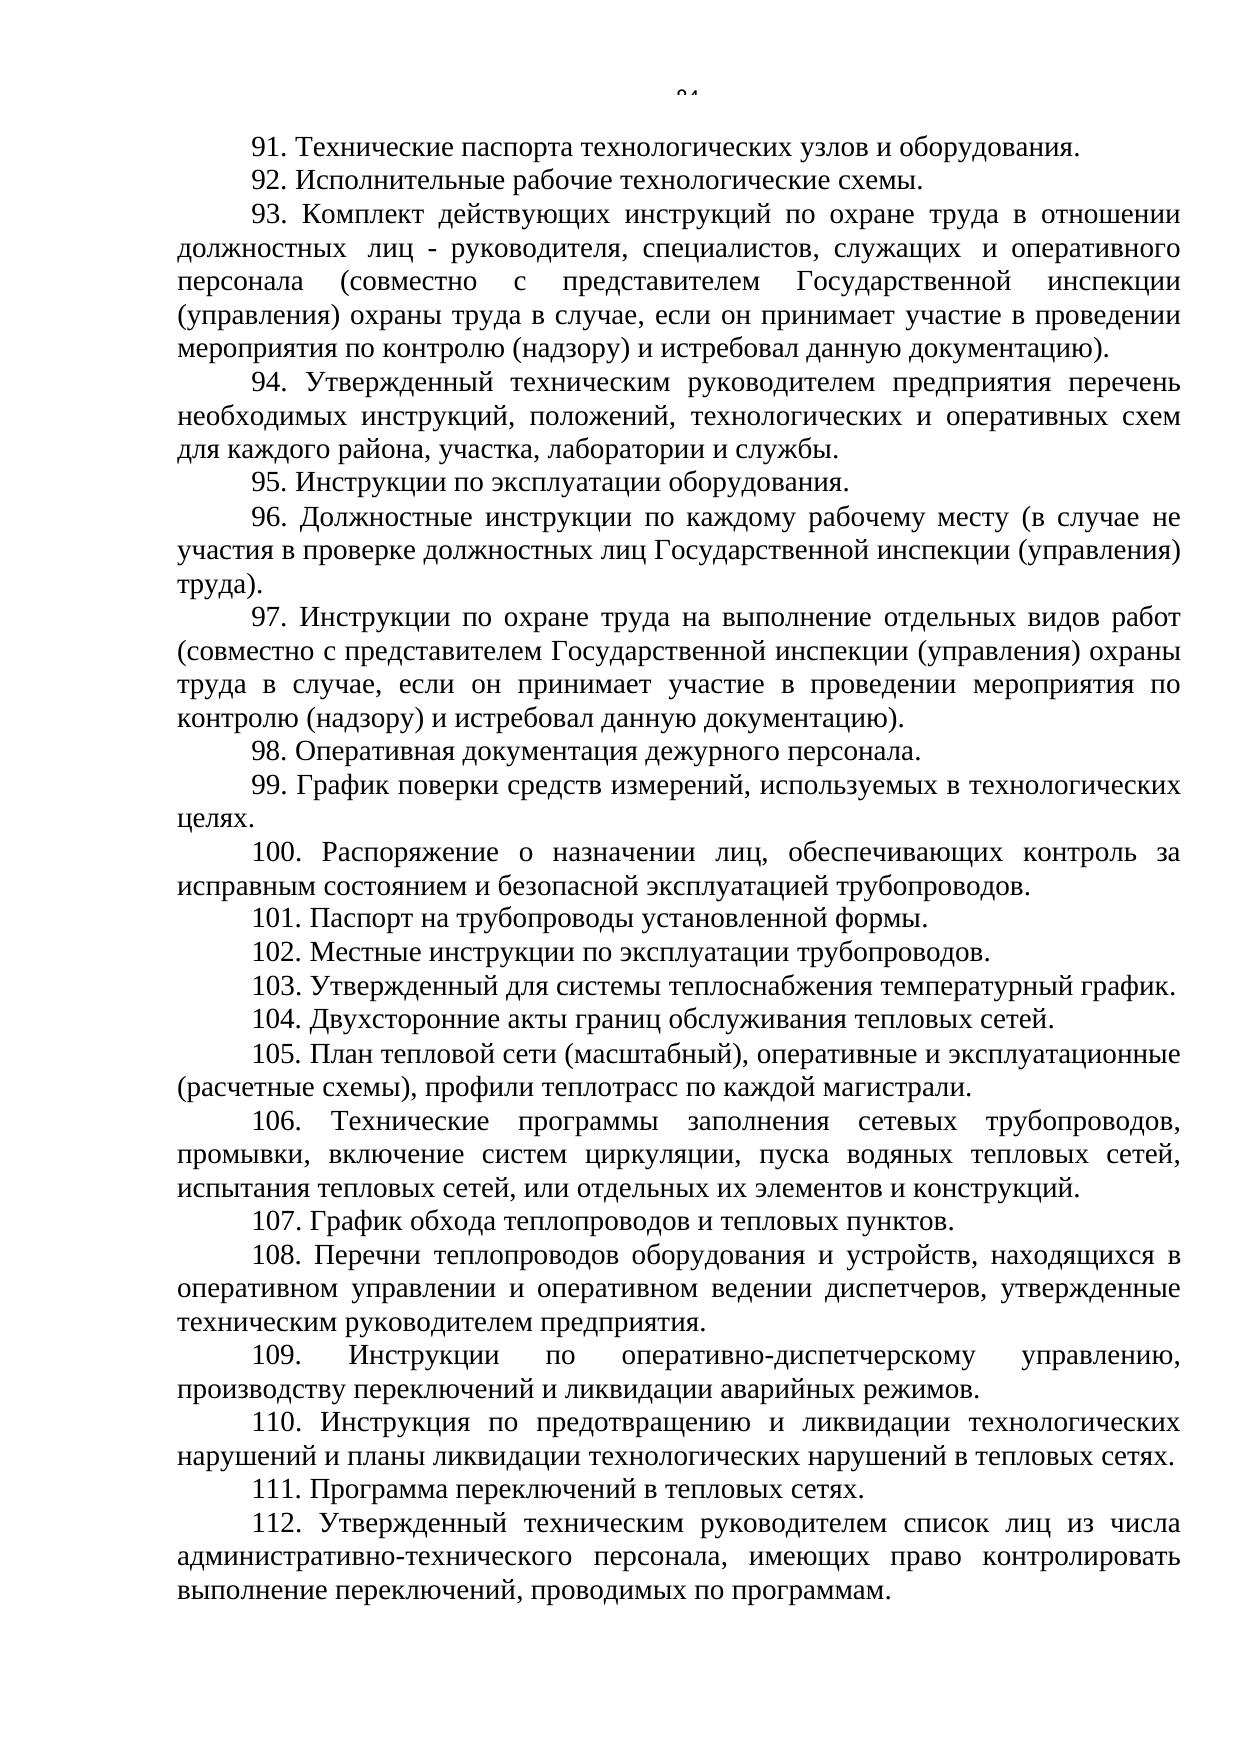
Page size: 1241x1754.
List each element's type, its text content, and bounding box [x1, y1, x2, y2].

list Инструкции по оперативно-диспетчерскому управлению, производству переключений и ликвидации аварийных режимов. [177, 1337, 1181, 1405]
list Распоряжение о назначении лиц, обеспечивающих контроль за исправным состоянием и безопасной эксплуатацией трубопроводов. [177, 834, 1181, 901]
list Двухсторонние акты границ обслуживания тепловых сетей. [251, 1002, 1192, 1036]
list Утвержденный для системы теплоснабжения температурный график. [251, 969, 1192, 1002]
list График обхода теплопроводов и тепловых пунктов. [251, 1203, 1192, 1237]
list Технические паспорта технологических узлов и оборудования. [251, 129, 1192, 163]
list Инструкции по охране труда на выполнение отдельных видов работ (совместно с представителем Государственной инспекции (управления) охраны труда в случае, если он принимает участие в проведении мероприятия по контролю (надзору) и истребовал данную документацию). [177, 599, 1181, 733]
list Программа переключений в тепловых сетях. [251, 1472, 1192, 1505]
list Исполнительные рабочие технологические схемы. [251, 163, 1192, 196]
list План тепловой сети (масштабный), оперативные и эксплуатационные (расчетные схемы), профили теплотрасс по каждой магистрали. [177, 1036, 1181, 1103]
list Технические программы заполнения сетевых трубопроводов, промывки, включение систем циркуляции, пуска водяных тепловых сетей, испытания тепловых сетей, или отдельных их элементов и конструкций. [177, 1103, 1181, 1203]
list Утвержденный техническим руководителем предприятия перечень необходимых инструкций, положений, технологических и оперативных схем для каждого района, участка, лаборатории и службы. [177, 364, 1181, 465]
list Инструкции по эксплуатации оборудования. [251, 465, 1192, 498]
list Комплект действующих инструкций по охране труда в отношении должностных лиц - руководителя, специалистов, служащих и оперативного персонала (совместно с представителем Государственной инспекции (управления) охраны труда в случае, если он принимает участие в проведении мероприятия по контролю (надзору) и истребовал данную документацию). [177, 196, 1181, 364]
list Паспорт на трубопроводы установленной формы. [251, 901, 1192, 935]
list Оперативная документация дежурного персонала. [251, 733, 1192, 767]
list Перечни теплопроводов оборудования и устройств, находящихся в оперативном управлении и оперативном ведении диспетчеров, утвержденные техническим руководителем предприятия. [177, 1237, 1181, 1337]
list Утвержденный техническим руководителем список лиц из числа административно-технического персонала, имеющих право контролировать выполнение переключений, проводимых по программам. [177, 1505, 1181, 1606]
list График поверки средств измерений, используемых в технологических целях. [177, 767, 1181, 834]
list Местные инструкции по эксплуатации трубопроводов. [251, 935, 1192, 969]
list Инструкция по предотвращению и ликвидации технологических нарушений и планы ликвидации технологических нарушений в тепловых сетях. [177, 1405, 1181, 1472]
list Должностные инструкции по каждому рабочему месту (в случае не участия в проверке должностных лиц Государственной инспекции (управления) труда). [177, 499, 1181, 599]
